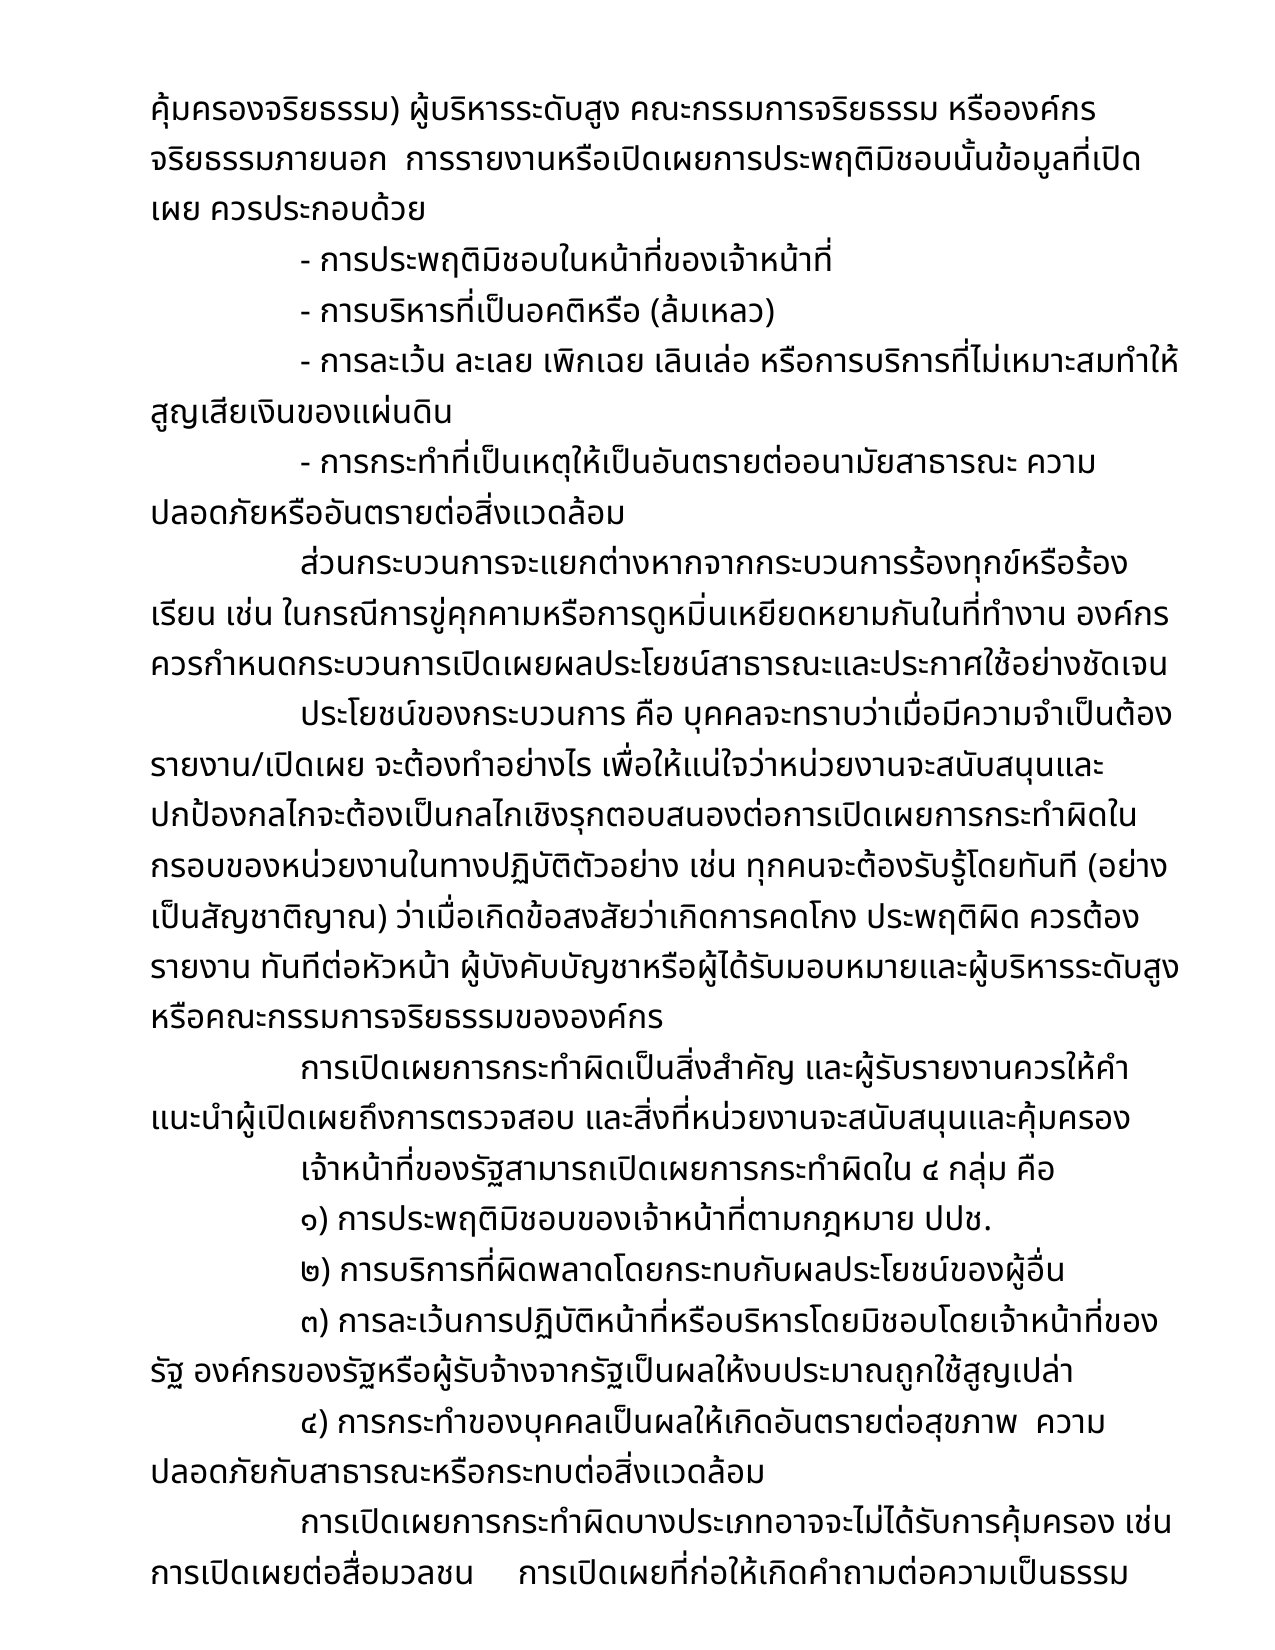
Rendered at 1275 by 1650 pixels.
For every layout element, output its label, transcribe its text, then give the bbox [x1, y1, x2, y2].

text ๔) การกระทำของบุคคลเป็นผลให้เกิดอันตรายต่อสุขภาพ ความปลอดภัยกับสาธารณะหรือกระทบต่อสิ่งแวดล้อม [150, 1397, 1181, 1498]
text - การประพฤติมิชอบในหน้าที่ของเจ้าหน้าที่ [150, 236, 1181, 286]
text การเปิดเผยการกระทำผิดเป็นสิ่งสำคัญ และผู้รับรายงานควรให้คำแนะนำผู้เปิดเผยถึงการตรวจสอบ และสิ่งที่หน่วยงานจะสนับสนุนและคุ้มครอง [150, 1044, 1181, 1145]
text ๓) การละเว้นการปฏิบัติหน้าที่หรือบริหารโดยมิชอบโดยเจ้าหน้าที่ของรัฐ องค์กรของรัฐหรือผู้รับจ้างจากรัฐเป็นผลให้งบประมาณถูกใช้สูญเปล่า [150, 1296, 1181, 1397]
text ๑) การประพฤติมิชอบของเจ้าหน้าที่ตามกฎหมาย ปปช. [150, 1195, 1181, 1246]
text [150, 1498, 1181, 1599]
text ๒) การบริการที่ผิดพลาดโดยกระทบกับผลประโยชน์ของผู้อื่น [150, 1246, 1181, 1296]
text ส่วนกระบวนการจะแยกต่างหากจากกระบวนการร้องทุกข์หรือร้องเรียน เช่น ในกรณีการขู่คุกคามหรือการดูหมิ่นเหยียดหยามกันในที่ทำงาน องค์กรควรกำหนดกระบวนการเปิดเผยผลประโยชน์สาธารณะและประกาศใช้อย่างชัดเจน [150, 539, 1181, 690]
text - การกระทำที่เป็นเหตุให้เป็นอันตรายต่ออนามัยสาธารณะ ความปลอดภัยหรืออันตรายต่อสิ่งแวดล้อม [150, 438, 1181, 539]
text ประโยชน์ของกระบวนการ คือ บุคคลจะทราบว่าเมื่อมีความจำเป็นต้องรายงาน/เปิดเผย จะต้องทำอย่างไร เพื่อให้แน่ใจว่าหน่วยงานจะสนับสนุนและปกป้องกลไกจะต้องเป็นกลไกเชิงรุกตอบสนองต่อการเปิดเผยการกระทำผิดในกรอบของหน่วยงานในทางปฏิบัติตัวอย่าง เช่น ทุกคนจะต้องรับรู้โดยทันที (อย่างเป็นสัญชาติญาณ) ว่าเมื่อเกิดข้อสงสัยว่าเกิดการคดโกง ประพฤติผิด ควรต้องรายงาน ทันทีต่อหัวหน้า ผู้บังคับบัญชาหรือผู้ได้รับมอบหมายและผู้บริหารระดับสูง หรือคณะกรรมการจริยธรรมขององค์กร [150, 690, 1181, 1044]
text - การละเว้น ละเลย เพิกเฉย เลินเล่อ หรือการบริการที่ไม่เหมาะสมทำให้สูญเสียเงินของแผ่นดิน [150, 337, 1181, 438]
text เจ้าหน้าที่ของรัฐสามารถเปิดเผยการกระทำผิดใน ๔ กลุ่ม คือ [150, 1145, 1181, 1195]
text - การบริหารที่เป็นอคติหรือ (ล้มเหลว) [150, 286, 1181, 337]
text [150, 84, 1181, 236]
